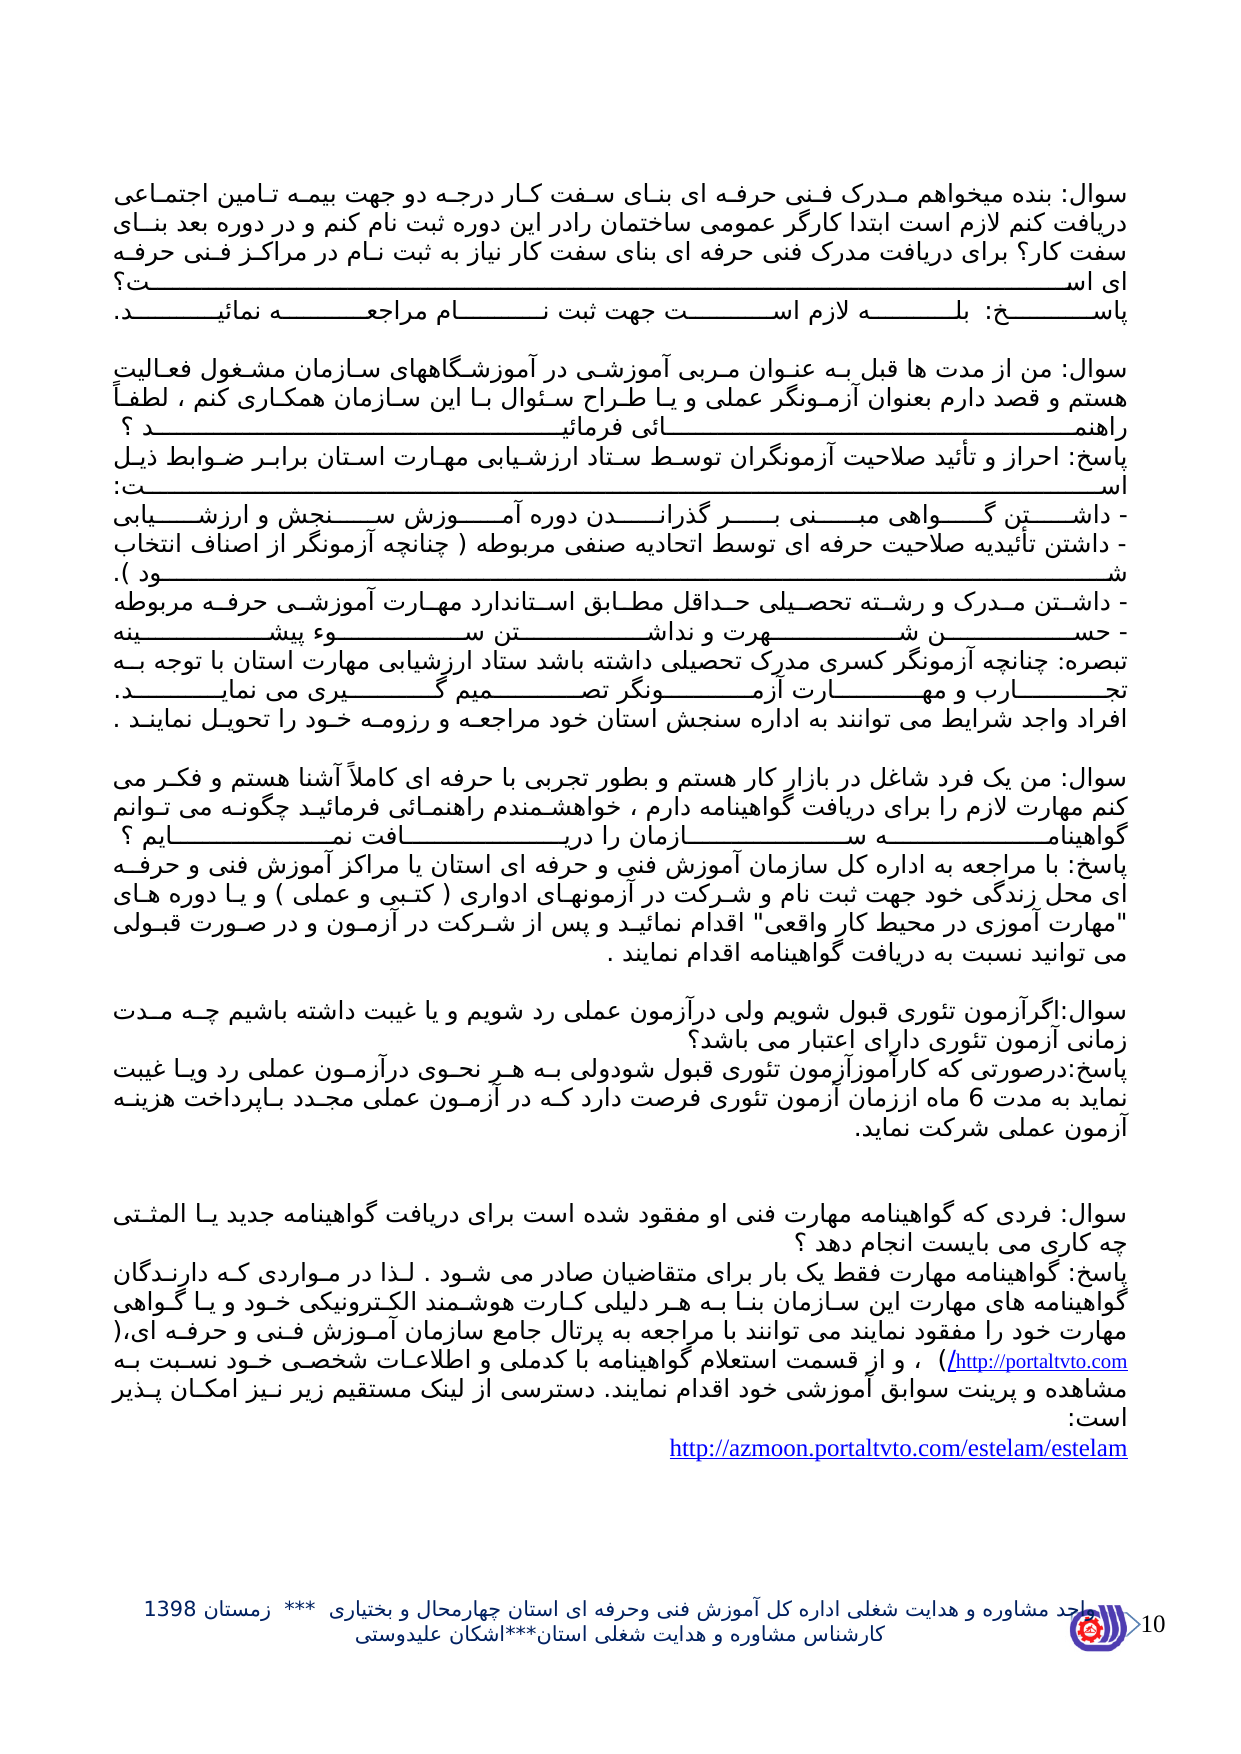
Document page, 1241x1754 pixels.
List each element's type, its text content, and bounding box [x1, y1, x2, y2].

text سوال:اگرآزمون تئوری قبول شویم ولی درآزمون عملی رد شویم و یا غیبت داشته باشیم چه مدت زمانی آزمون تئوری دارای اعتبار می باشد؟ [112, 967, 1128, 1054]
text پاسخ: گواهینامه مهارت فقط یک بار برای متقاضیان صادر می شود . لذا در مواردی که دارندگان گواهینامه های مهارت این سازمان بنا به هر دلیلی کارت هوشمند الکترونیکی خود و یا گواهی مهارت خود را مفقود نمایند می توانند با مراجعه به پرتال جامع سازمان آموزش فنی و حرفه ای،(http://portaltvto.com/) ، و از قسمت استعلام گواهینامه با کدملی و اطلاعات شخصی خود نسبت به مشاهده و پرینت سوابق آموزشی خود اقدام نمایند. دسترسی از لینک مستقیم زیر نیز امکان پذیر است: [112, 1258, 1128, 1433]
text http://azmoon.portaltvto.com/estelam/estelam [112, 1433, 1128, 1461]
text سوال: فردی که گواهینامه مهارت فنی او مفقود شده است برای دریافت گواهینامه جدید یا المثتی چه کاری می بایست انجام دهد ؟ [112, 1199, 1128, 1258]
text پاسخ:درصورتی که کارآموزآزمون تئوری قبول شودولی به هر نحوی درآزمون عملی رد ویا غیبت نماید به مدت 6 ماه اززمان آزمون تئوری فرصت دارد که در آزمون عملی مجدد باپرداخت هزینه آزمون عملی شرکت نماید. [112, 1054, 1128, 1142]
picture [1065, 1598, 1128, 1656]
